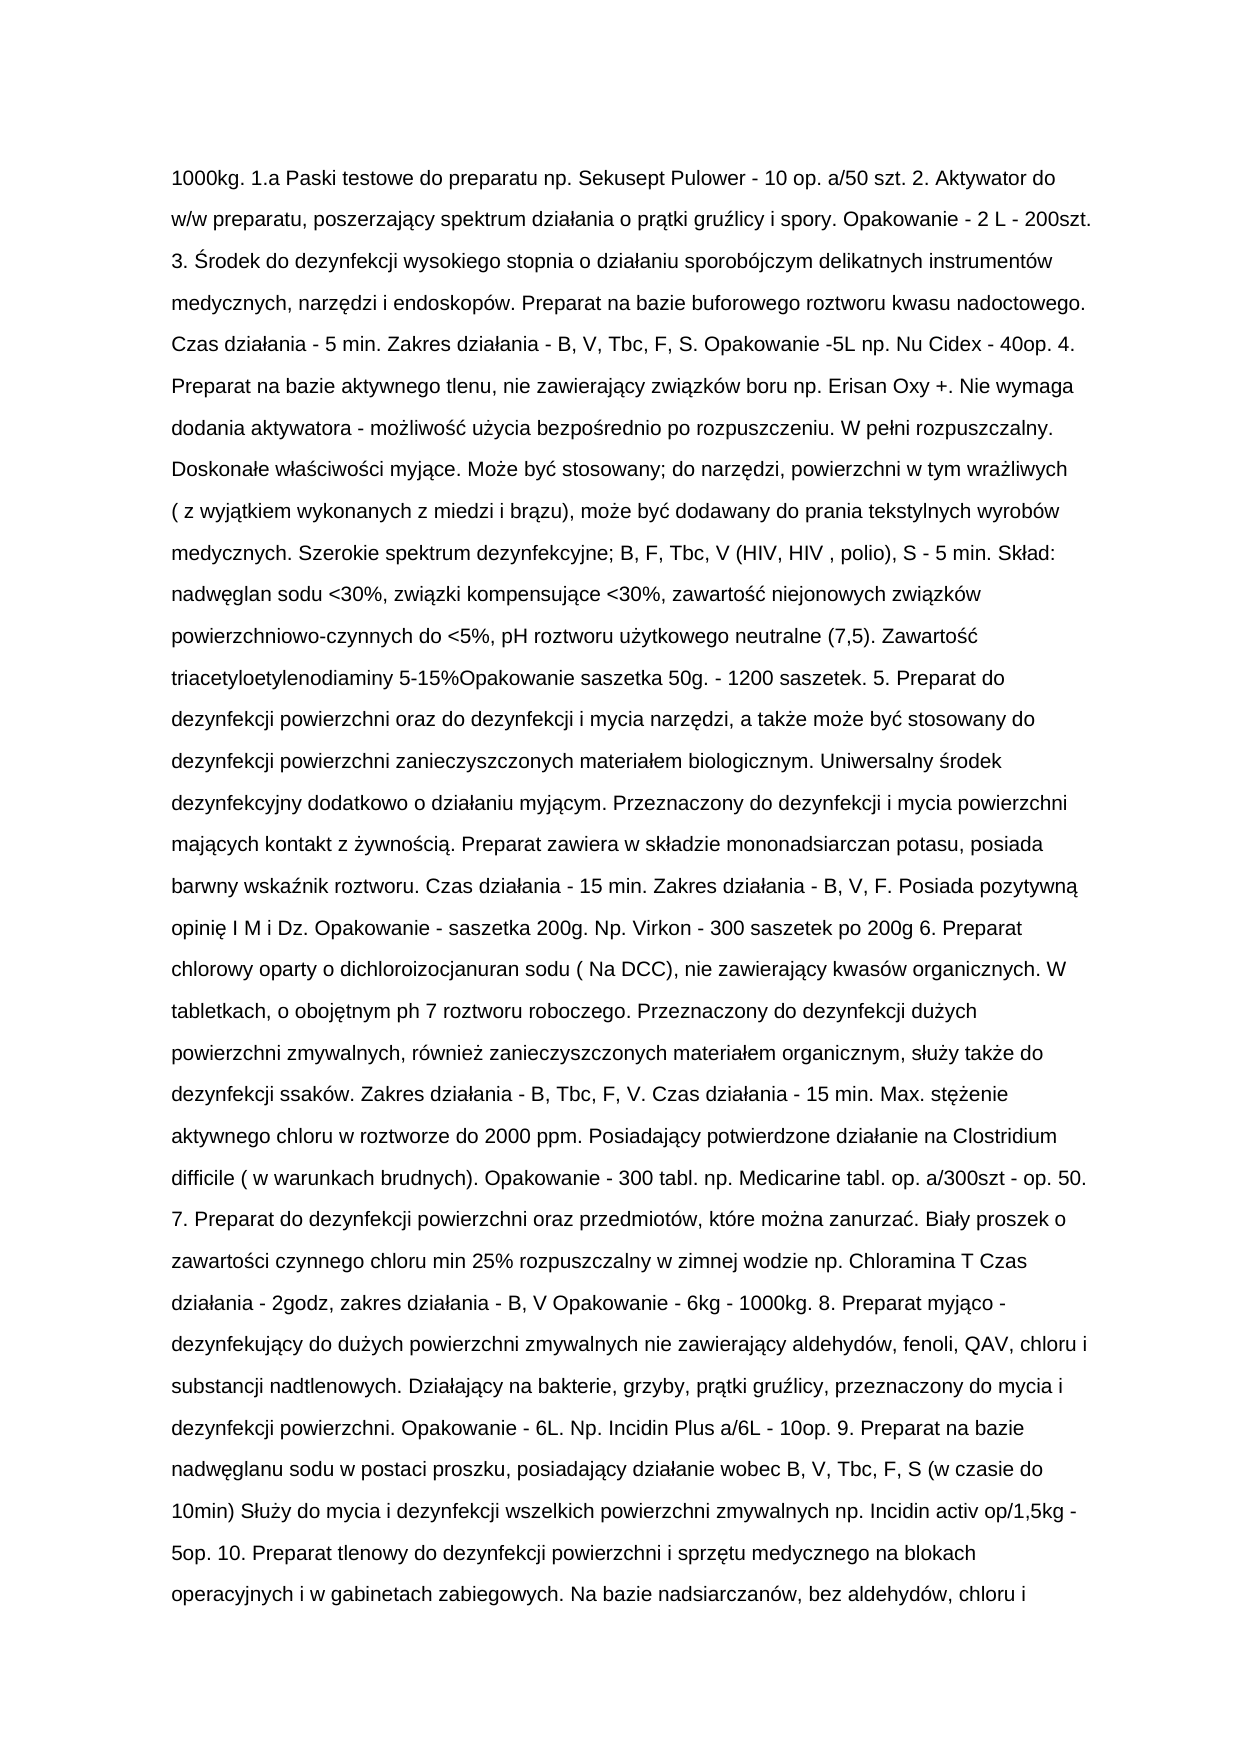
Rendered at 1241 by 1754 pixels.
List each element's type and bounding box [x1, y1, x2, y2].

text [171, 148, 1093, 1606]
